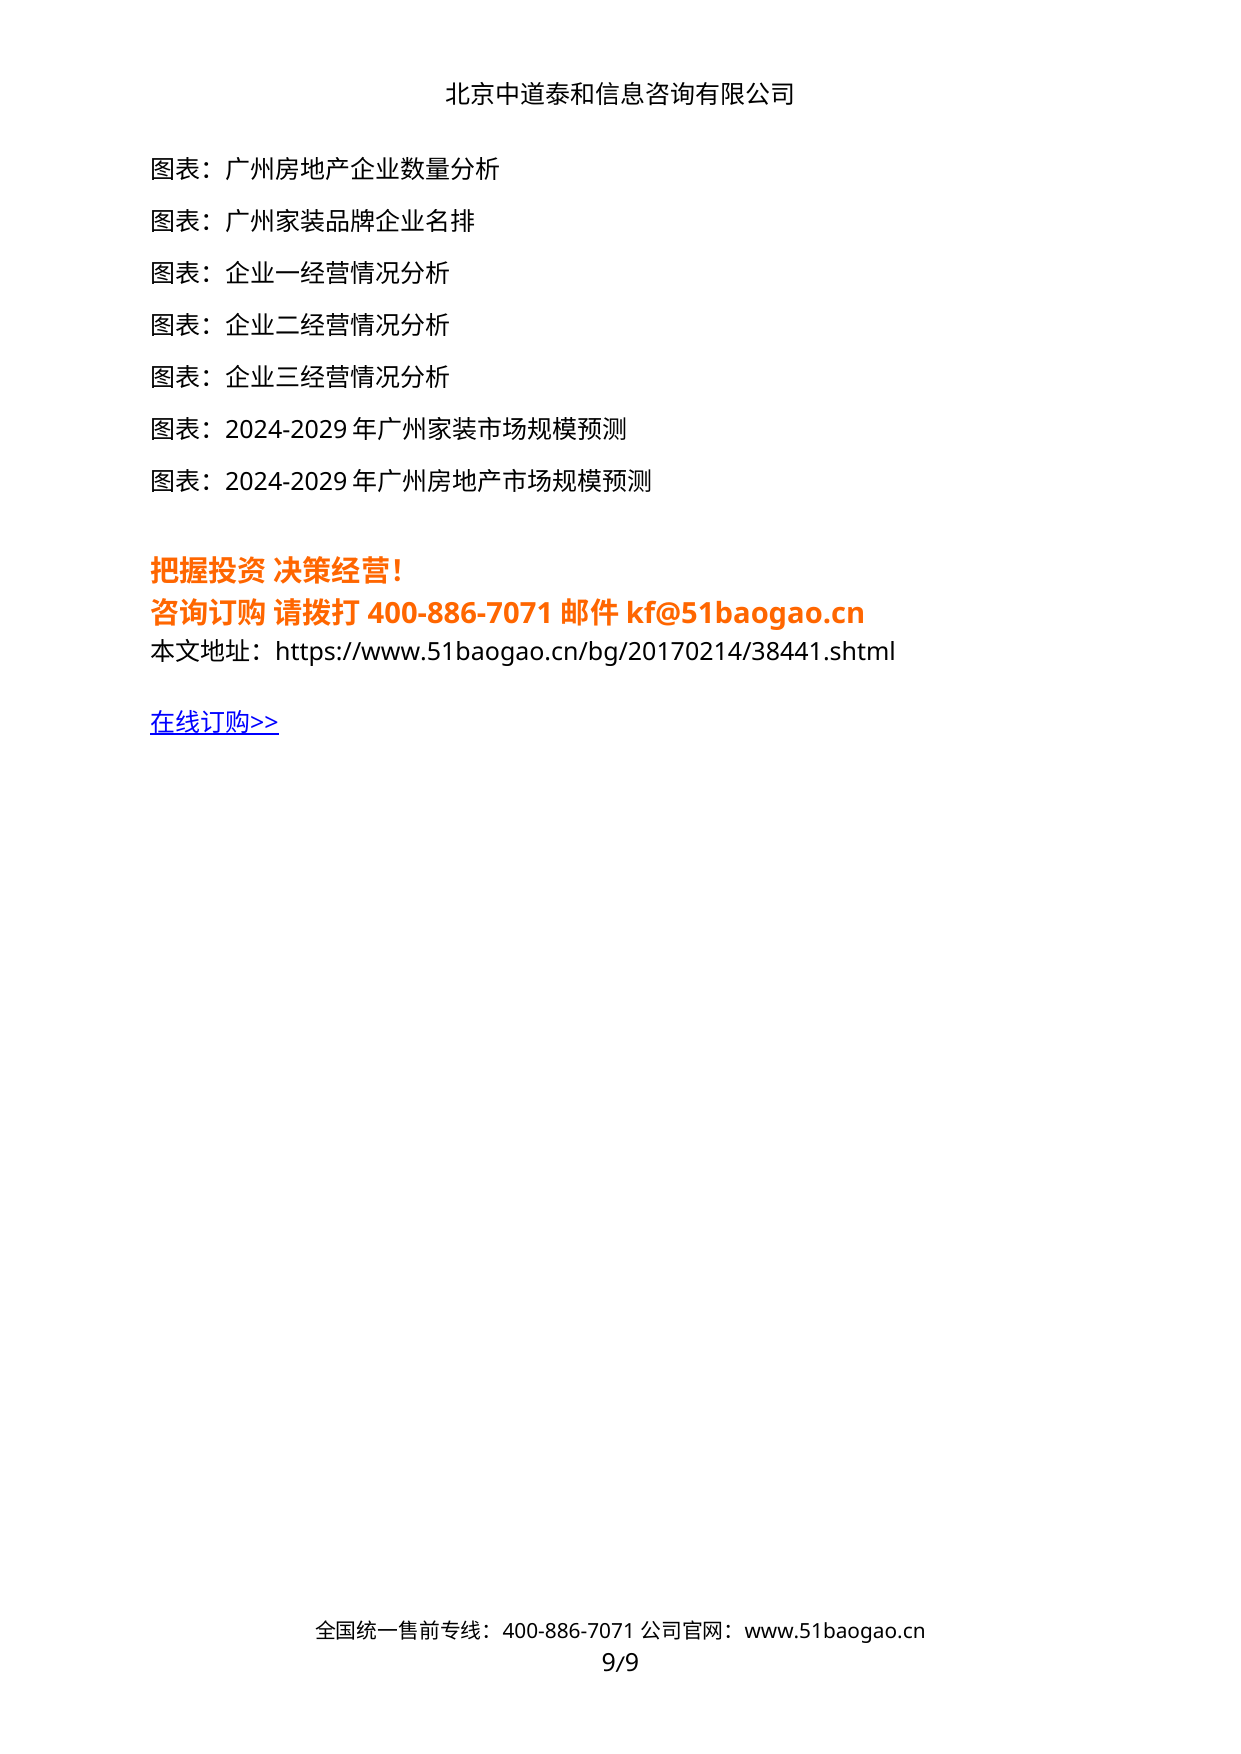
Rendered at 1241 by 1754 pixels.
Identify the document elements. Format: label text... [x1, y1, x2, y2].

text 图表：2024-2029年广州房地产市场规模预测 [150, 461, 1090, 497]
text 把握投资 决策经营！咨询订购 请拨打 400-886-7071 邮件 kf@51baogao.cn本文地址：https://www.51baogao.cn/bg/20170214/38441.shtml [150, 513, 1090, 668]
text 图表：企业一经营情况分析 [150, 254, 1090, 290]
text 在线订购>> [150, 668, 1090, 738]
text 图表：广州家装品牌企业名排 [150, 202, 1090, 238]
text 图表：企业三经营情况分析 [150, 357, 1090, 394]
text 图表：企业二经营情况分析 [150, 306, 1090, 342]
text 图表：2024-2029年广州家装市场规模预测 [150, 409, 1090, 446]
text 图表：广州房地产企业数量分析 [150, 150, 1090, 186]
